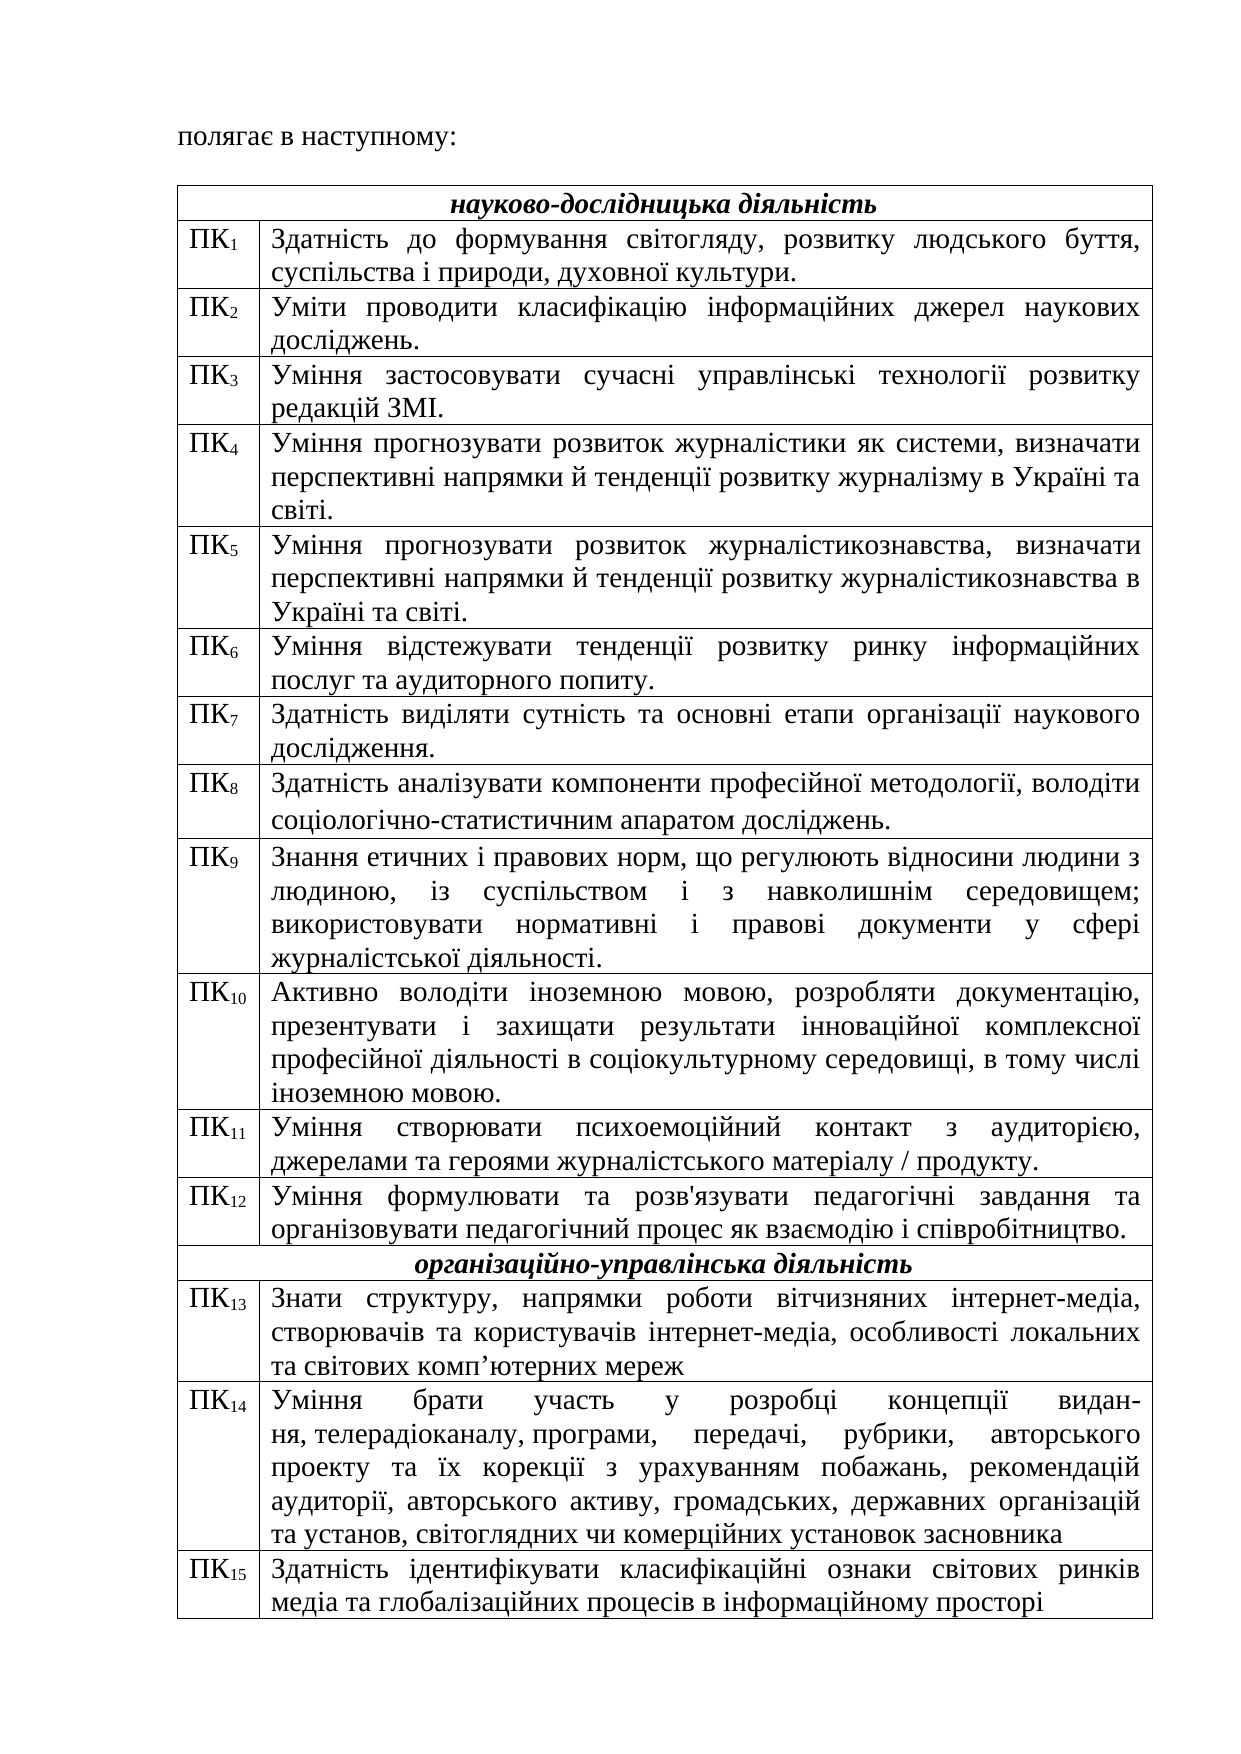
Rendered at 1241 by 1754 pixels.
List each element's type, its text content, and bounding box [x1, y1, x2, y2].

table_cell Знати структуру, напрямки роботи вітчизняних інтернет-медіа, створювачів та користувачів інтернет-медіа, особливості локальних та світових комп’ютерних мереж [260, 1281, 1152, 1381]
table_header науково-дослідницька діяльність [178, 186, 1152, 220]
table_cell ПК3 [178, 357, 259, 424]
table_cell Здатність виділяти сутність та основні етапи організації наукового дослідження. [260, 697, 1152, 764]
table_cell Уміння створювати психоемоційний контакт з аудиторією, джерелами та героями журналістського матеріалу / продукту. [260, 1110, 1152, 1177]
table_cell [260, 1382, 1152, 1550]
table_cell ПК6 [178, 629, 259, 696]
table_cell Уміння формулювати та розв'язувати педагогічні завдання та організовувати педагогічний процес як взаємодію і співробітництво. [260, 1178, 1152, 1245]
table_cell ПК10 [178, 974, 259, 1108]
table_cell ПК1 [178, 221, 259, 288]
table_cell Здатність аналізувати компоненти професійної методології, володіти соціологічно-статистичним апаратом досліджень. [260, 765, 1152, 838]
table_cell ПК12 [178, 1178, 259, 1245]
table_cell організаційно-управлінська діяльність [178, 1246, 1152, 1279]
table_cell Знання етичних і правових норм, що регулюють відносини людини з людиною, із суспільством і з навколишнім середовищем; використовувати нормативні і правові документи у сфері журналістської діяльності. [260, 839, 1152, 973]
table_cell Уміння застосовувати сучасні управлінські технології розвитку редакцій ЗМІ. [260, 357, 1152, 424]
table_cell ПК2 [178, 289, 259, 356]
table_cell Уміння прогнозувати розвиток журналістики як системи, визначати перспективні напрямки й тенденції розвитку журналізму в Україні та світі. [260, 425, 1152, 526]
table_cell Уміння відстежувати тенденції розвитку ринку інформаційних послуг та аудиторного попиту. [260, 629, 1152, 696]
table_cell Здатність ідентифікувати класифікаційні ознаки світових ринків медіа та глобалізаційних процесів в інформаційному просторі [260, 1551, 1152, 1618]
table_cell ПК13 [178, 1281, 259, 1381]
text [177, 118, 1152, 152]
table_cell ПК4 [178, 425, 259, 526]
table_cell ПК9 [178, 839, 259, 973]
table_cell Уміти проводити класифікацію інформаційних джерел наукових досліджень. [260, 289, 1152, 356]
table_cell ПК15 [178, 1551, 259, 1618]
table_cell Уміння прогнозувати розвиток журналістикознавства, визначати перспективні напрямки й тенденції розвитку журналістикознавства в Україні та світі. [260, 527, 1152, 627]
table_cell Здатність до формування світогляду, розвитку людського буття, суспільства і природи, духовної культури. [260, 221, 1152, 288]
table_cell ПК11 [178, 1110, 259, 1177]
table_cell Активно володіти іноземною мовою, розробляти документацію, презентувати і захищати результати інноваційної комплексної професійної діяльності в соціокультурному середовищі, в тому числі іноземною мовою. [260, 974, 1152, 1108]
table_cell ПК8 [178, 765, 259, 838]
table_cell ПК5 [178, 527, 259, 627]
table_cell ПК7 [178, 697, 259, 764]
table_cell ПК14 [178, 1382, 259, 1550]
